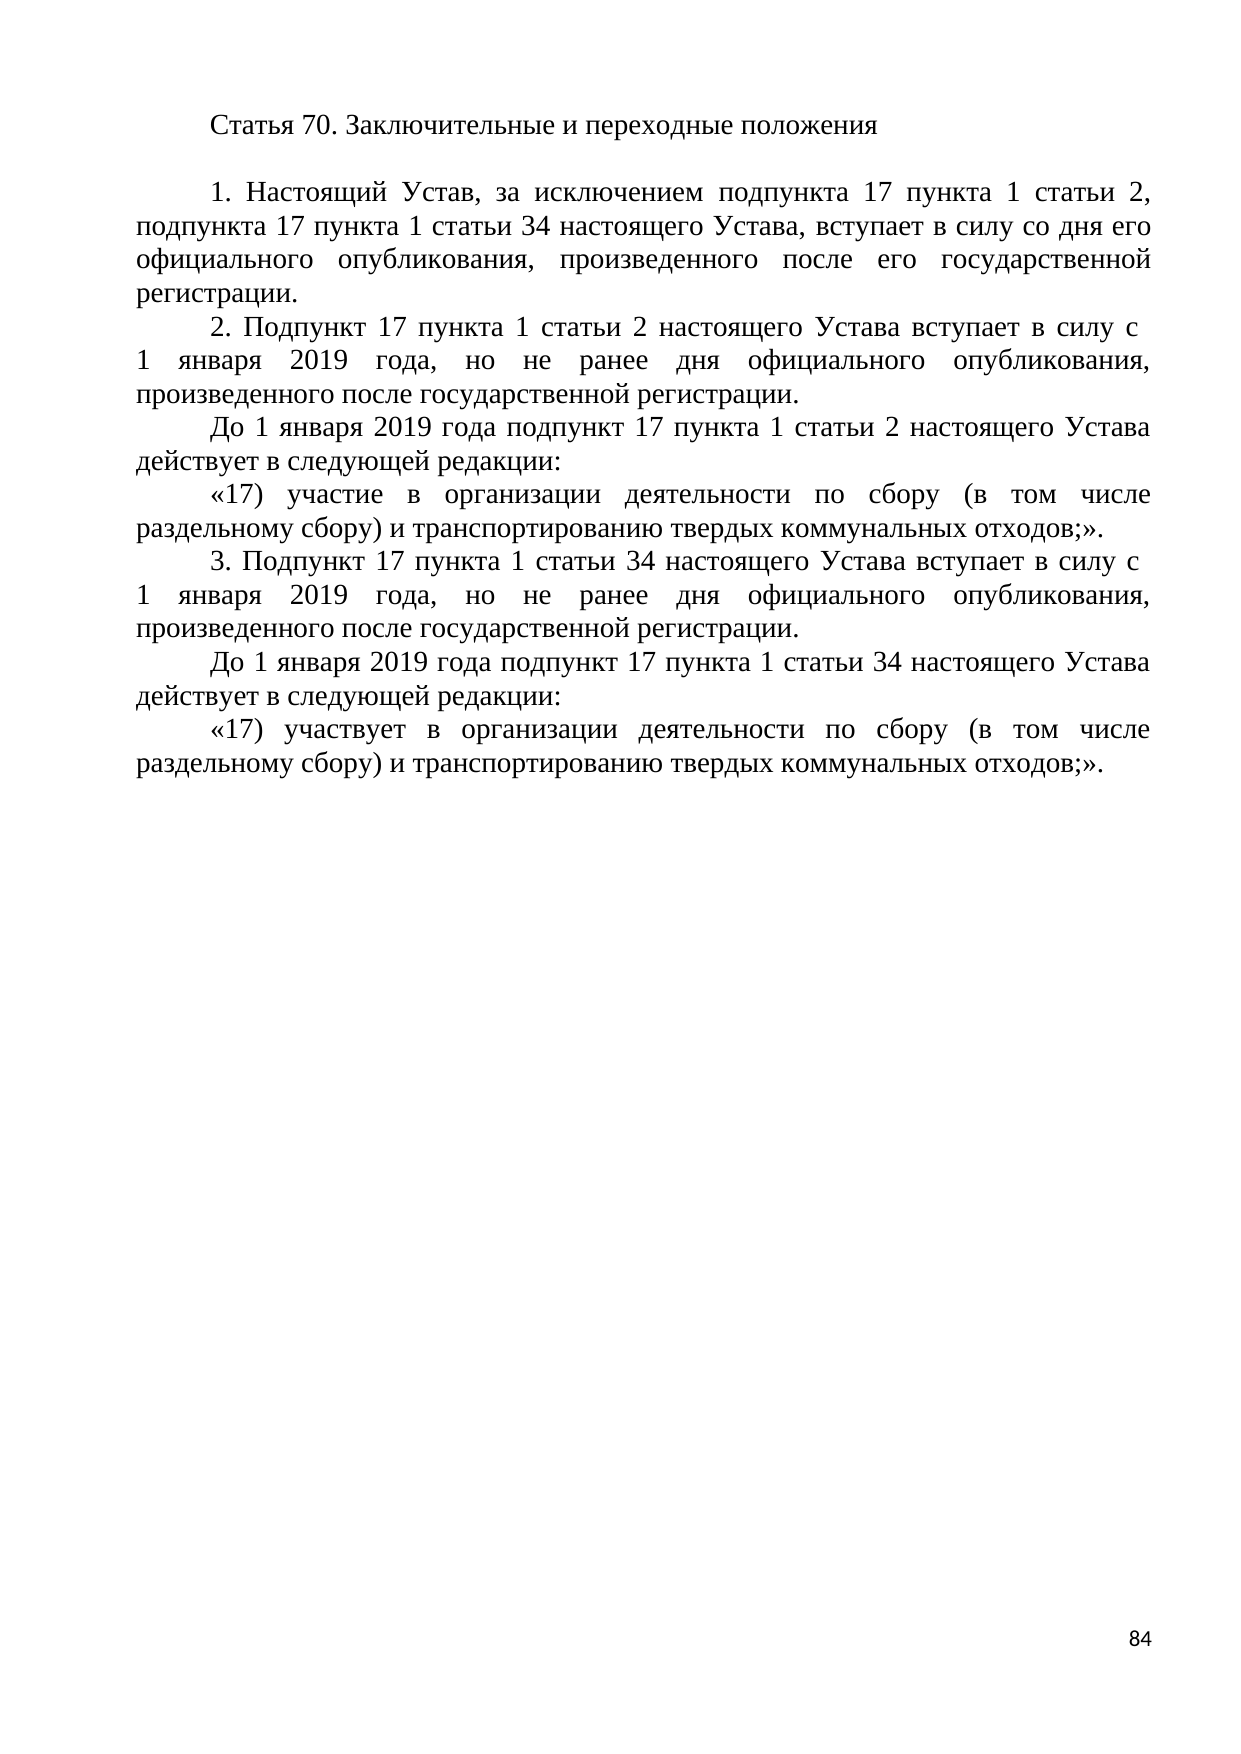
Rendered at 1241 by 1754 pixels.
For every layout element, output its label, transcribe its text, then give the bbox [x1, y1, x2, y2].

text «17) участвует в организации деятельности по сбору (в том числе раздельному сбору) и транспортированию твердых коммунальных отходов;». [136, 711, 1152, 778]
text Статья 70. Заключительные и переходные положения [136, 107, 1152, 141]
text До 1 января 2019 года подпункт 17 пункта 1 статьи 2 настоящего Устава действует в следующей редакции: [136, 409, 1152, 476]
text До 1 января 2019 года подпункт 17 пункта 1 статьи 34 настоящего Устава действует в следующей редакции: [136, 644, 1152, 711]
text «17) участие в организации деятельности по сбору (в том числе раздельному сбору) и транспортированию твердых коммунальных отходов;». [136, 476, 1152, 543]
text 3. Подпункт 17 пункта 1 статьи 34 настоящего Устава вступает в силу с 1 января 2019 года, но не ранее дня официального опубликования, произведенного после государственной регистрации. [136, 543, 1152, 644]
text 1. Настоящий Устав, за исключением подпункта 17 пункта 1 статьи 2, подпункта 17 пункта 1 статьи 34 настоящего Устава, вступает в силу со дня его официального опубликования, произведенного после его государственной регистрации. [136, 174, 1152, 309]
text 2. Подпункт 17 пункта 1 статьи 2 настоящего Устава вступает в силу с 1 января 2019 года, но не ранее дня официального опубликования, произведенного после государственной регистрации. [136, 309, 1152, 409]
